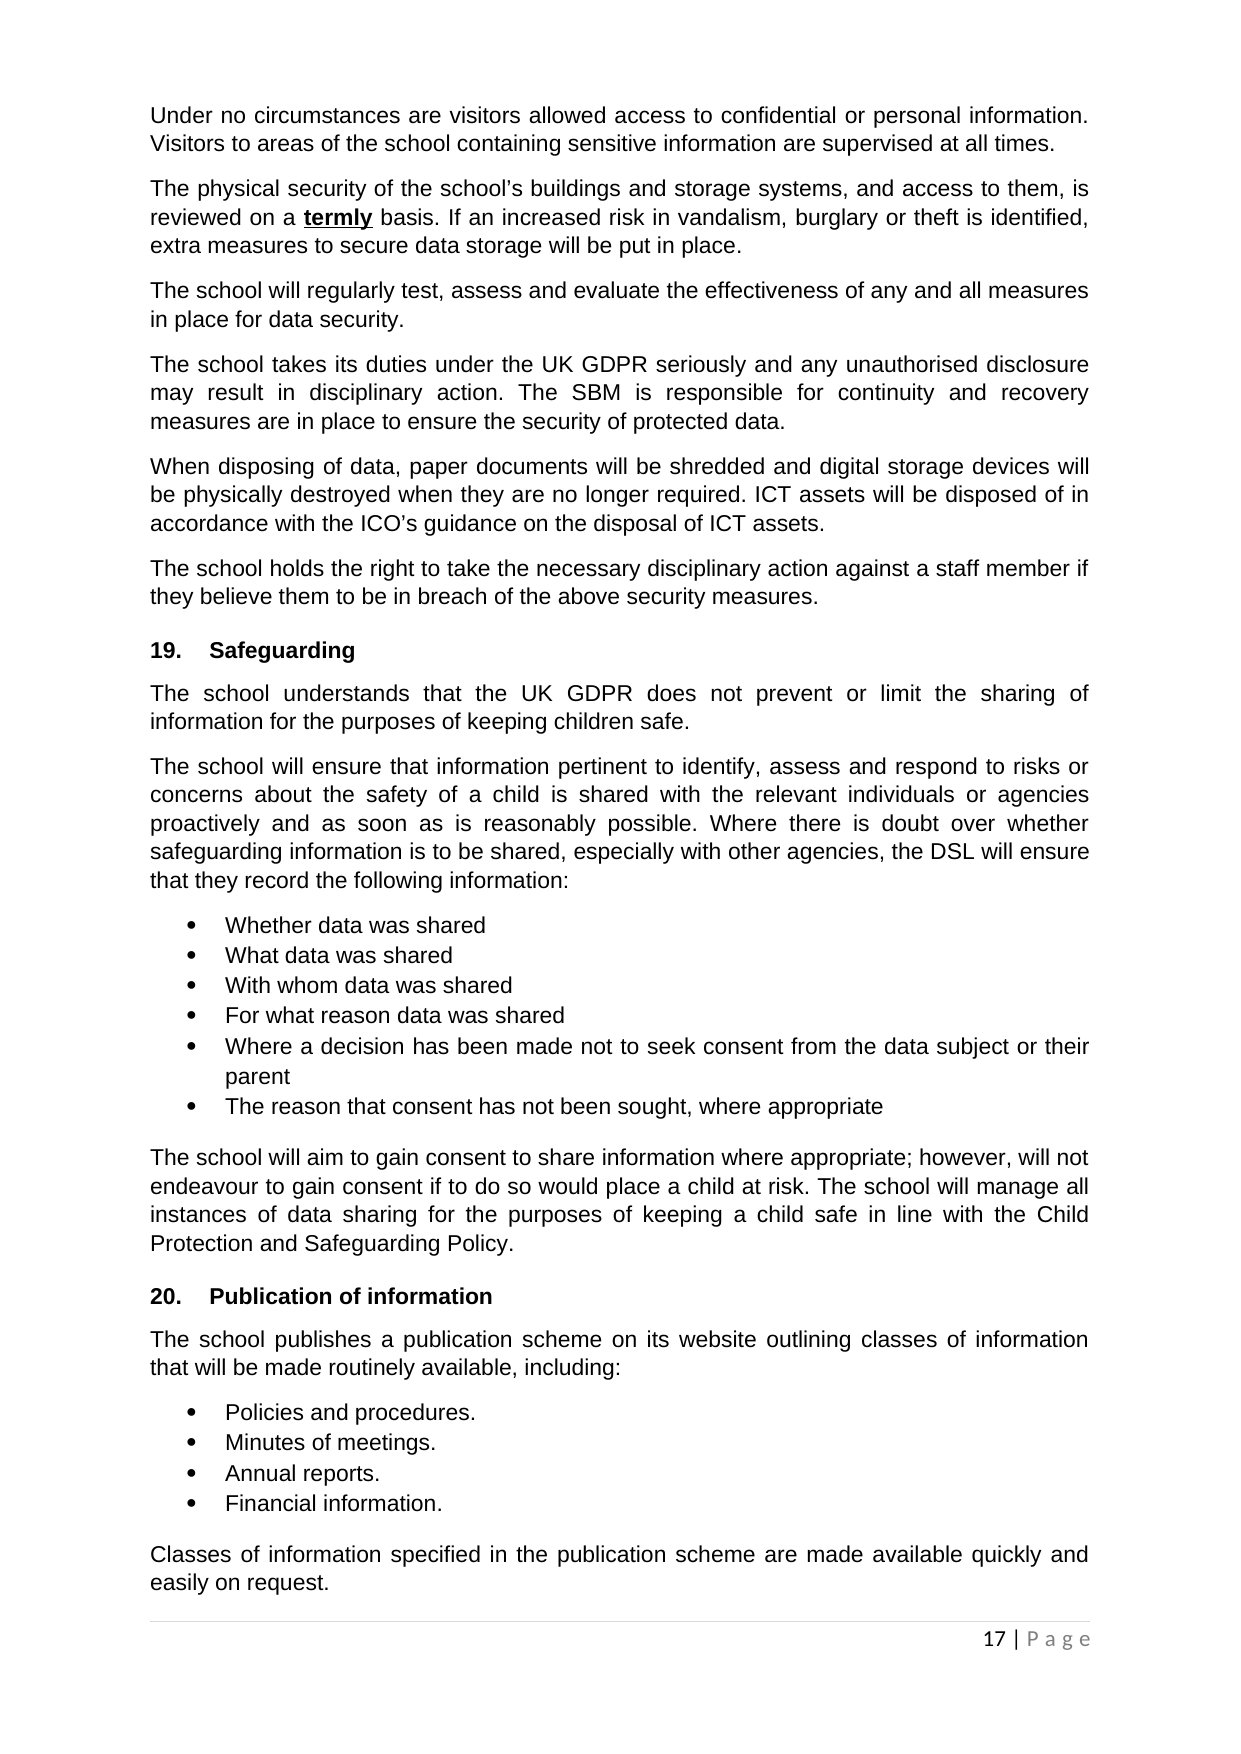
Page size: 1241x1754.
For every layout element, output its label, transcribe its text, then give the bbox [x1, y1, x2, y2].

text The school will aim to gain consent to share information where appropriate; however, will not endeavour to gain consent if to do so would place a child at risk. The school will manage all instances of data sharing for the purposes of keeping a child safe in line with the Child Protection and Safeguarding Policy. [150, 1144, 1090, 1256]
subtitle Safeguarding [150, 637, 1090, 663]
subtitle Publication of information [150, 1283, 1090, 1309]
list Where a decision has been made not to seek consent from the data subject or their parent [187, 1033, 1090, 1089]
text The school understands that the UK GDPR does not prevent or limit the sharing of information for the purposes of keeping children safe. [150, 679, 1090, 734]
list Minutes of meetings. [187, 1429, 1090, 1456]
text The school will ensure that information pertinent to identify, assess and respond to risks or concerns about the safety of a child is shared with the relevant individuals or agencies proactively and as soon as is reasonably possible. Where there is doubt over whether safeguarding information is to be shared, especially with other agencies, the DSL will ensure that they record the following information: [150, 753, 1090, 893]
text Under no circumstances are visitors allowed access to confidential or personal information. Visitors to areas of the school containing sensitive information are supervised at all times. [150, 102, 1090, 157]
text When disposing of data, paper documents will be shredded and digital storage devices will be physically destroyed when they are no longer required. ICT assets will be disposed of in accordance with the ICO’s guidance on the disposal of ICT assets. [150, 453, 1090, 536]
list Policies and procedures. [187, 1399, 1090, 1426]
text The school takes its duties under the UK GDPR seriously and any unauthorised disclosure may result in disciplinary action. The SBM is responsible for continuity and recovery measures are in place to ensure the security of protected data. [150, 351, 1090, 434]
list Whether data was shared [187, 912, 1090, 938]
text The school holds the right to take the necessary disciplinary action against a staff member if they believe them to be in breach of the above security measures. [150, 555, 1090, 610]
list The reason that consent has not been sought, where appropriate [187, 1093, 1090, 1119]
text The physical security of the school’s buildings and storage systems, and access to them, is reviewed on a termly basis. If an increased risk in vandalism, burglary or theft is identified, extra measures to secure data storage will be put in place. [150, 175, 1090, 259]
list Annual reports. [187, 1459, 1090, 1486]
list For what reason data was shared [187, 1002, 1090, 1029]
list With whom data was shared [187, 972, 1090, 999]
text Classes of information specified in the publication scheme are made available quickly and easily on request. [150, 1541, 1090, 1596]
text The school publishes a publication scheme on its website outlining classes of information that will be made routinely available, including: [150, 1326, 1090, 1380]
text The school will regularly test, assess and evaluate the effectiveness of any and all measures in place for data security. [150, 277, 1090, 332]
list Financial information. [187, 1490, 1090, 1516]
list What data was shared [187, 942, 1090, 968]
